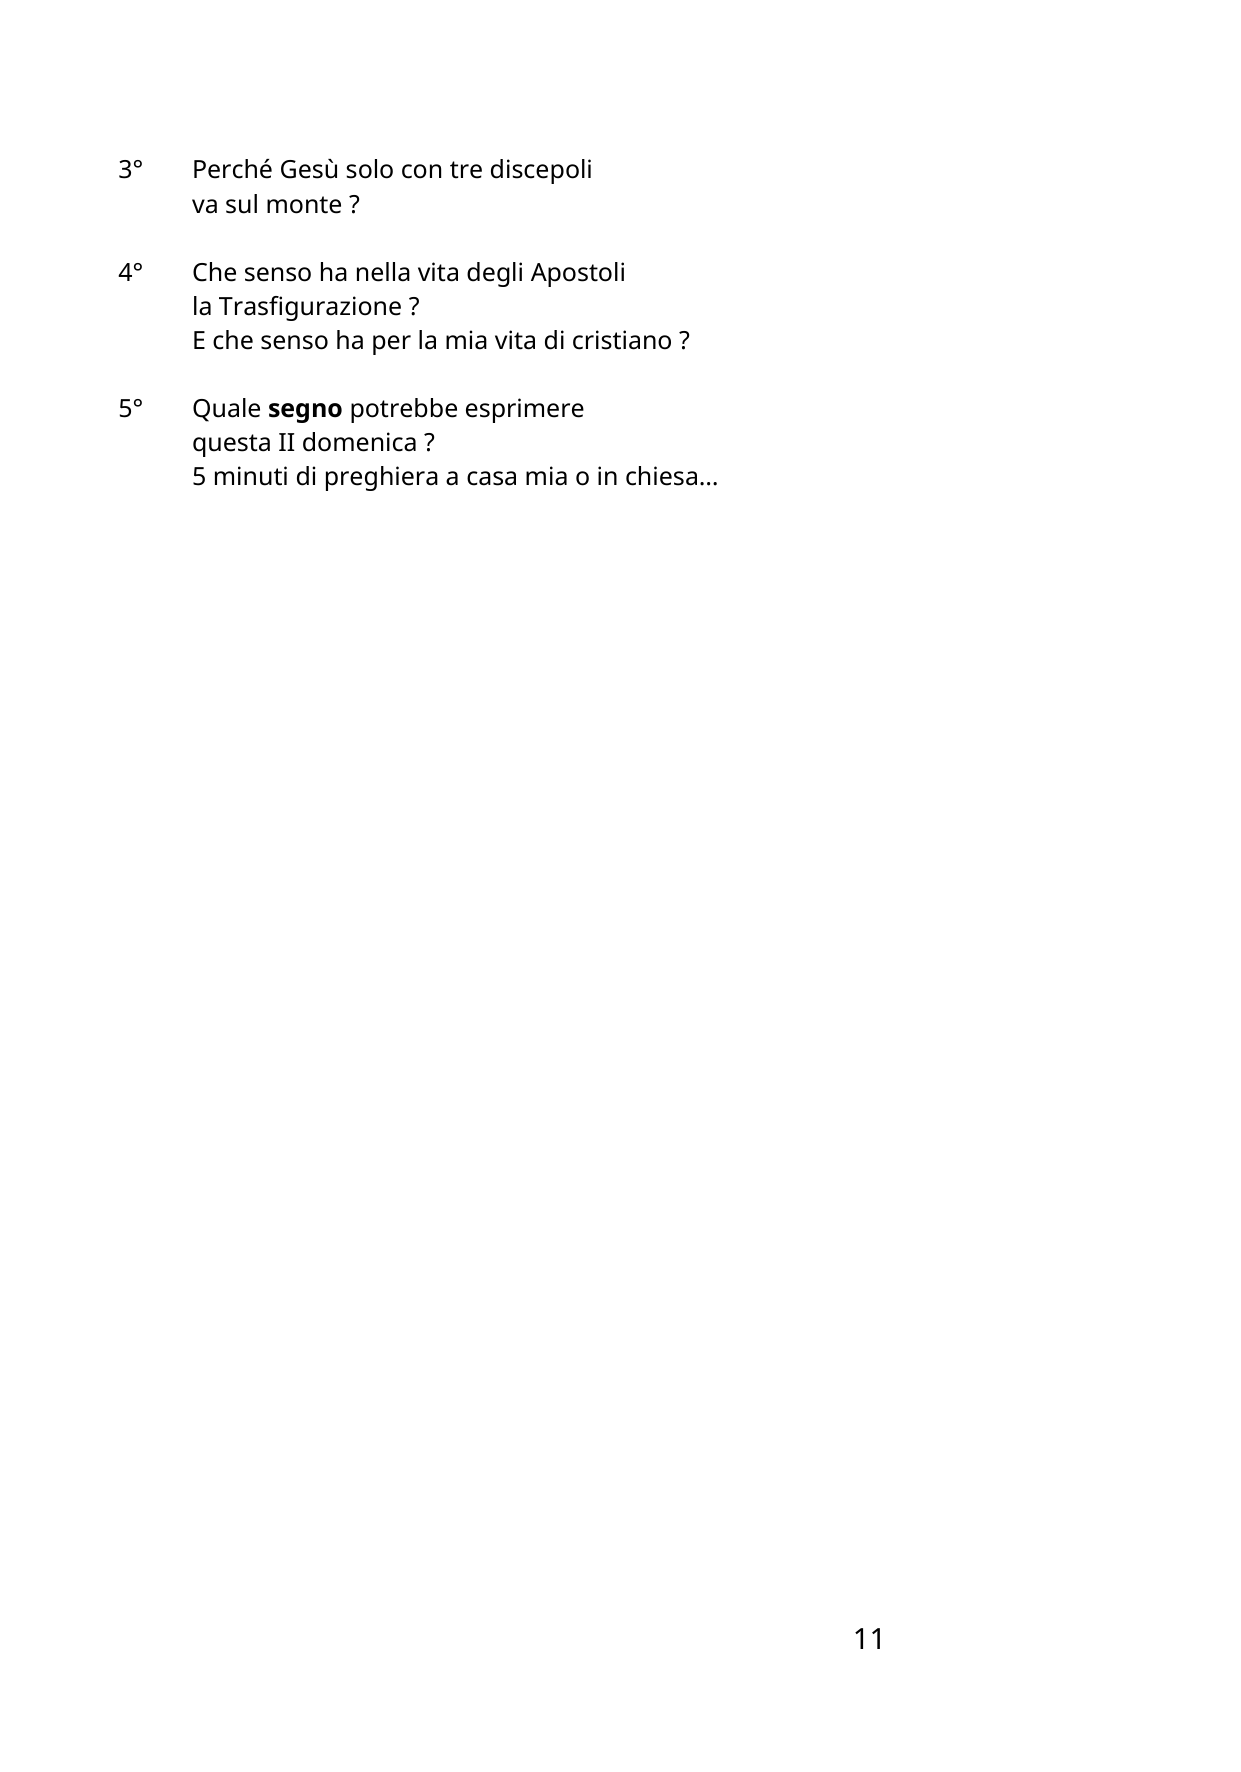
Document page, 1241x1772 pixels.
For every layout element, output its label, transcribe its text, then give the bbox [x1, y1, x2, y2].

text 5° Quale segno potrebbe esprimere [118, 391, 886, 425]
text 4° Che senso ha nella vita degli Apostoli [118, 254, 886, 288]
text E che senso ha per la mia vita di cristiano ? [118, 322, 886, 357]
text 3° Perché Gesù solo con tre discepoli [118, 152, 886, 186]
text va sul monte ? [118, 186, 886, 220]
text questa II domenica ? [118, 425, 886, 459]
text 5 minuti di preghiera a casa mia o in chiesa… [118, 459, 886, 493]
text la Trasfigurazione ? [118, 288, 886, 322]
